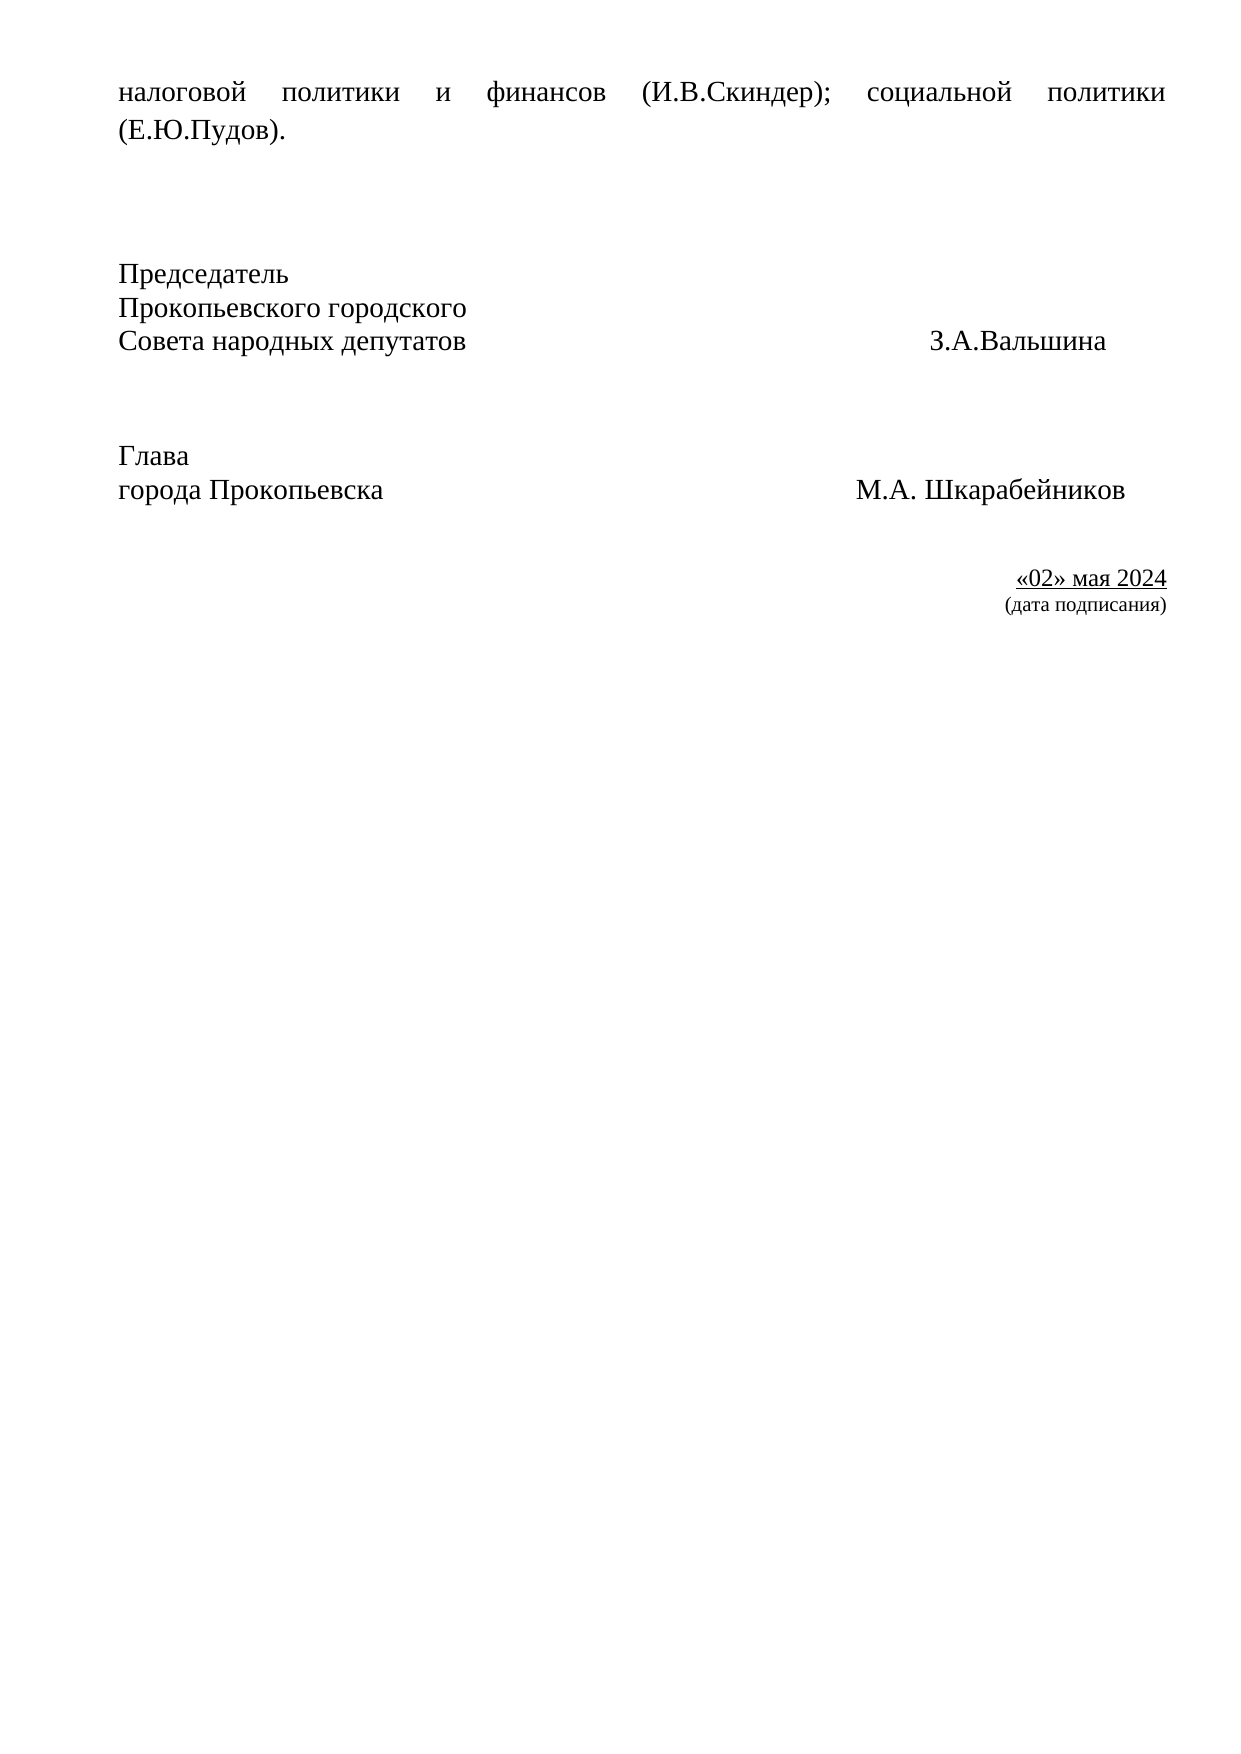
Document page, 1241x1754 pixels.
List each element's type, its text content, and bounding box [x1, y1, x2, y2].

text «02» мая 2024 [118, 563, 1167, 592]
text Прокопьевского городского [118, 290, 1167, 323]
text Председатель [118, 256, 1167, 290]
text (дата подписания) [118, 592, 1167, 616]
text Глава [118, 438, 1167, 472]
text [118, 74, 1167, 146]
text Совета народных депутатов З.А.Вальшина [118, 323, 1167, 357]
text города Прокопьевска М.А. Шкарабейников [118, 472, 1167, 506]
